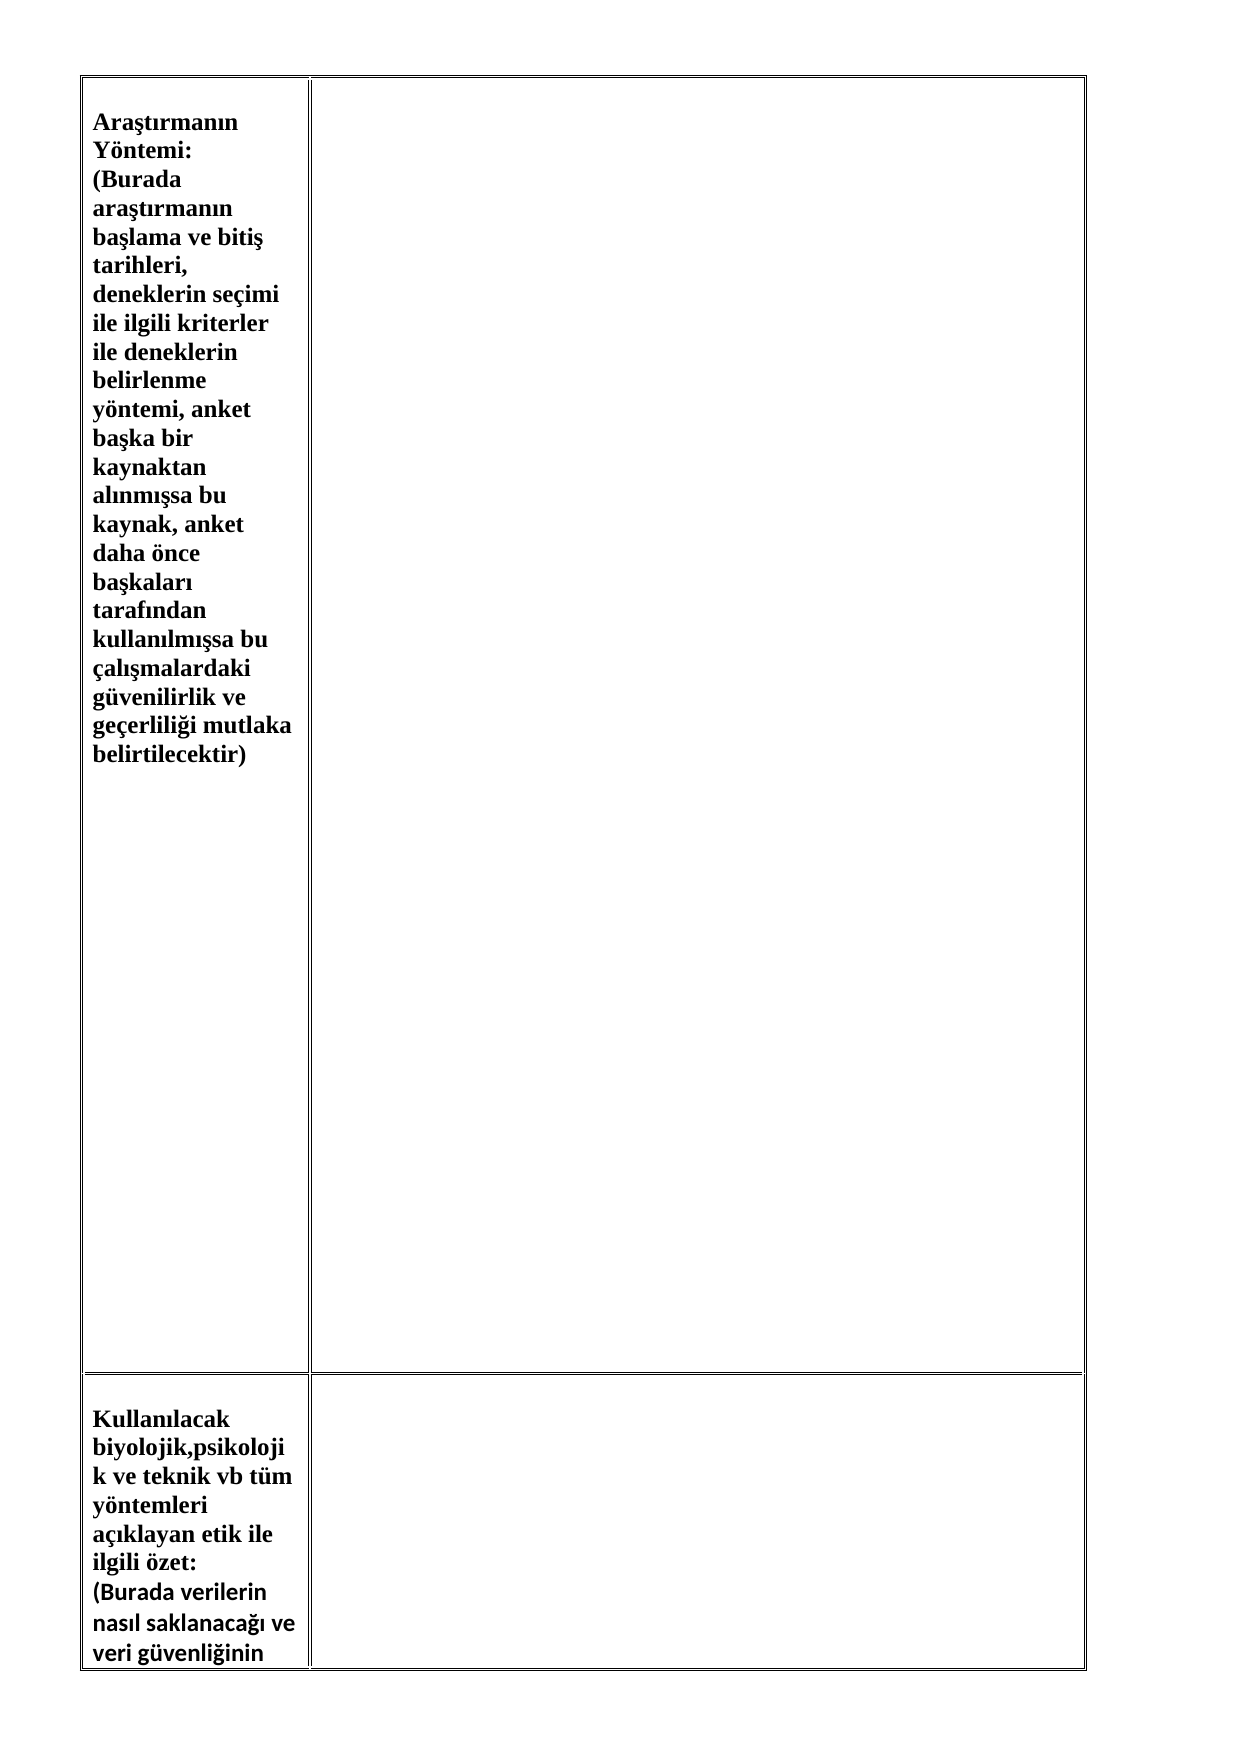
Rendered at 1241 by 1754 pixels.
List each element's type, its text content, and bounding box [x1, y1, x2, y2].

table_cell [310, 78, 1084, 1372]
table_cell [310, 1372, 1084, 1668]
table_cell Araştırmanın Yöntemi: (Burada araştırmanın başlama ve bitiş tarihleri, deneklerin seçimi ile ilgili kriterler ile deneklerin belirlenme yöntemi, anket başka bir kaynaktan alınmışsa bu kaynak, anket daha önce başkaları tarafından kullanılmışsa bu çalışmalardaki güvenilirlik ve geçerliliği mutlaka belirtilecektir) [81, 76, 310, 1372]
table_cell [83, 1372, 310, 1668]
